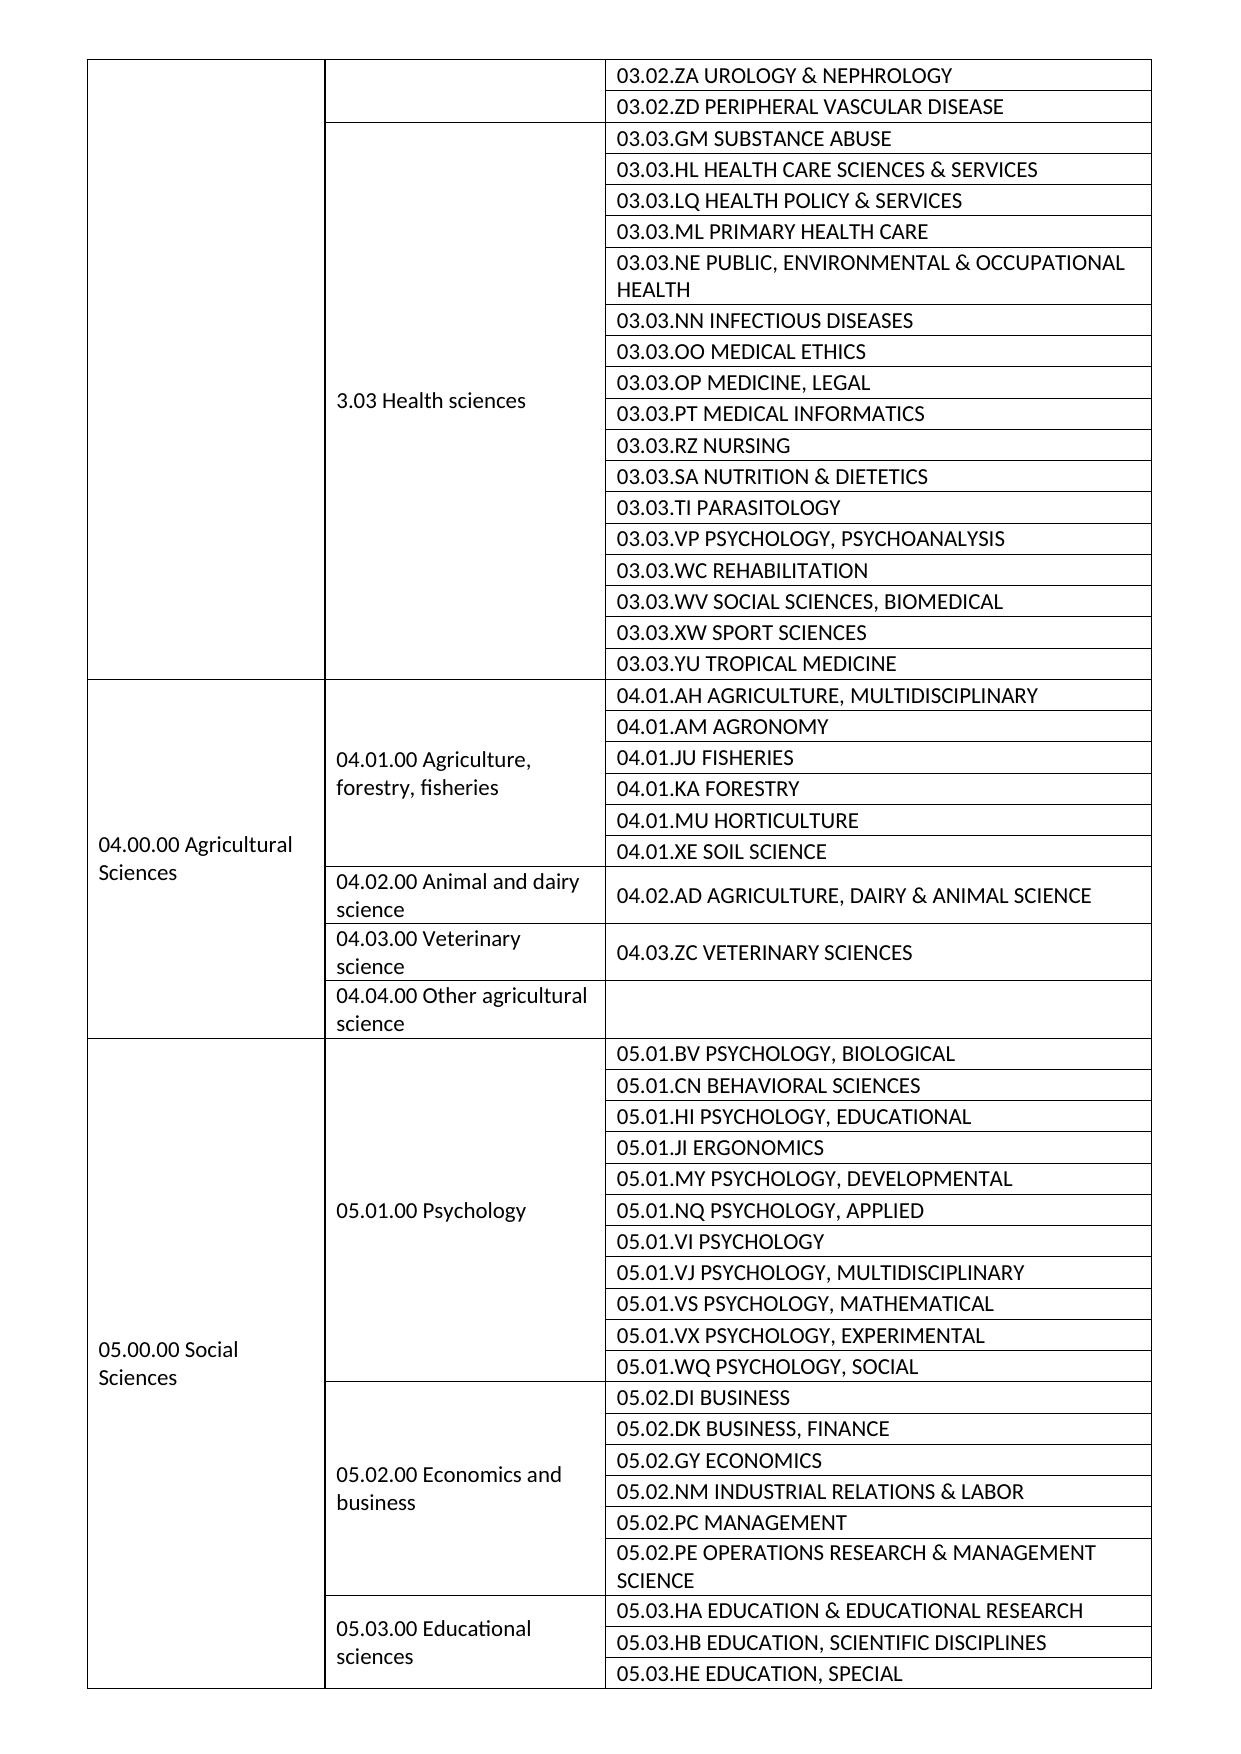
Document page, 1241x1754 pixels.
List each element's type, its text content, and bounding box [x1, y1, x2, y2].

table_cell 03.03.HL HEALTH CARE SCIENCES & SERVICES [606, 154, 1151, 184]
table_cell 03.03.ML PRIMARY HEALTH CARE [606, 216, 1151, 247]
table_cell 03.03.WC REHABILITATION [606, 555, 1151, 585]
table_cell 04.01.MU HORTICULTURE [606, 805, 1151, 835]
table_cell 03.02.ZD PERIPHERAL VASCULAR DISEASE [606, 91, 1151, 122]
table_cell 05.01.00 Psychology [326, 1039, 605, 1381]
table_cell 05.02.PE OPERATIONS RESEARCH & MANAGEMENT SCIENCE [606, 1539, 1151, 1594]
table_cell 03.03.LQ HEALTH POLICY & SERVICES [606, 185, 1151, 215]
table_cell 04.01.KA FORESTRY [606, 774, 1151, 804]
table_cell 03.03.TI PARASITOLOGY [606, 492, 1151, 522]
table_cell 04.02.00 Animal and dairy science [326, 867, 605, 923]
table_cell 04.01.00 Agriculture, forestry, fisheries [326, 680, 605, 866]
table_cell 03.03.OP MEDICINE, LEGAL [606, 367, 1151, 397]
table_cell 05.01.CN BEHAVIORAL SCIENCES [606, 1070, 1151, 1100]
table_cell 03.03.PT MEDICAL INFORMATICS [606, 399, 1151, 429]
table_cell 05.03.00 Educational sciences [326, 1596, 605, 1688]
table_cell 05.03.HA EDUCATION & EDUCATIONAL RESEARCH [606, 1596, 1151, 1626]
table_cell 05.01.VX PSYCHOLOGY, EXPERIMENTAL [606, 1320, 1151, 1350]
table_cell 04.01.AM AGRONOMY [606, 711, 1151, 741]
table_cell 03.03.VP PSYCHOLOGY, PSYCHOANALYSIS [606, 524, 1151, 554]
table_cell 05.01.WQ PSYCHOLOGY, SOCIAL [606, 1351, 1151, 1381]
table_cell 05.02.DI BUSINESS [606, 1382, 1151, 1412]
table_cell 05.03.HB EDUCATION, SCIENTIFIC DISCIPLINES [606, 1627, 1151, 1657]
table_cell 03.03.RZ NURSING [606, 430, 1151, 460]
table_cell 3.03 Health sciences [326, 123, 605, 679]
table_cell 05.01.NQ PSYCHOLOGY, APPLIED [606, 1195, 1151, 1225]
table_cell 05.01.JI ERGONOMICS [606, 1132, 1151, 1162]
table_cell 04.00.00 Agricultural Sciences [88, 680, 324, 1037]
table_cell 03.02.ZA UROLOGY & NEPHROLOGY [606, 60, 1151, 90]
table_cell 04.01.AH AGRICULTURE, MULTIDISCIPLINARY [606, 680, 1151, 710]
table_cell 04.04.00 Other agricultural science [326, 981, 605, 1037]
table_cell 05.02.PC MANAGEMENT [606, 1507, 1151, 1537]
table_cell 03.03.XW SPORT SCIENCES [606, 617, 1151, 647]
table_cell 03.03.NN INFECTIOUS DISEASES [606, 305, 1151, 335]
table_cell 03.03.WV SOCIAL SCIENCES, BIOMEDICAL [606, 586, 1151, 616]
table_cell 04.03.00 Veterinary science [326, 924, 605, 980]
table_cell 05.03.HE EDUCATION, SPECIAL [606, 1658, 1151, 1688]
table_cell 05.02.GY ECONOMICS [606, 1445, 1151, 1475]
table_cell 05.02.NM INDUSTRIAL RELATIONS & LABOR [606, 1476, 1151, 1506]
table_cell 05.01.MY PSYCHOLOGY, DEVELOPMENTAL [606, 1164, 1151, 1194]
table_cell 03.03.OO MEDICAL ETHICS [606, 336, 1151, 366]
table_cell 05.01.VJ PSYCHOLOGY, MULTIDISCIPLINARY [606, 1257, 1151, 1287]
table_cell 03.03.NE PUBLIC, ENVIRONMENTAL & OCCUPATIONAL HEALTH [606, 248, 1151, 304]
table_cell 04.01.XE SOIL SCIENCE [606, 836, 1151, 866]
table_cell 05.02.00 Economics and business [326, 1382, 605, 1594]
table_cell 03.03.SA NUTRITION & DIETETICS [606, 461, 1151, 491]
table_cell 03.03.GM SUBSTANCE ABUSE [606, 123, 1151, 153]
table_cell 05.01.HI PSYCHOLOGY, EDUCATIONAL [606, 1101, 1151, 1131]
table_cell 03.03.YU TROPICAL MEDICINE [606, 649, 1151, 679]
table_cell 05.01.VI PSYCHOLOGY [606, 1226, 1151, 1256]
table_cell [606, 981, 1151, 1037]
table_cell 04.02.AD AGRICULTURE, DAIRY & ANIMAL SCIENCE [606, 867, 1151, 923]
table_cell 04.01.JU FISHERIES [606, 742, 1151, 772]
table_cell 05.01.BV PSYCHOLOGY, BIOLOGICAL [606, 1039, 1151, 1069]
table_cell 05.01.VS PSYCHOLOGY, MATHEMATICAL [606, 1289, 1151, 1319]
table_cell 05.00.00 Social Sciences [88, 1039, 324, 1688]
table_cell 04.03.ZC VETERINARY SCIENCES [606, 924, 1151, 980]
table_cell 05.02.DK BUSINESS, FINANCE [606, 1414, 1151, 1444]
